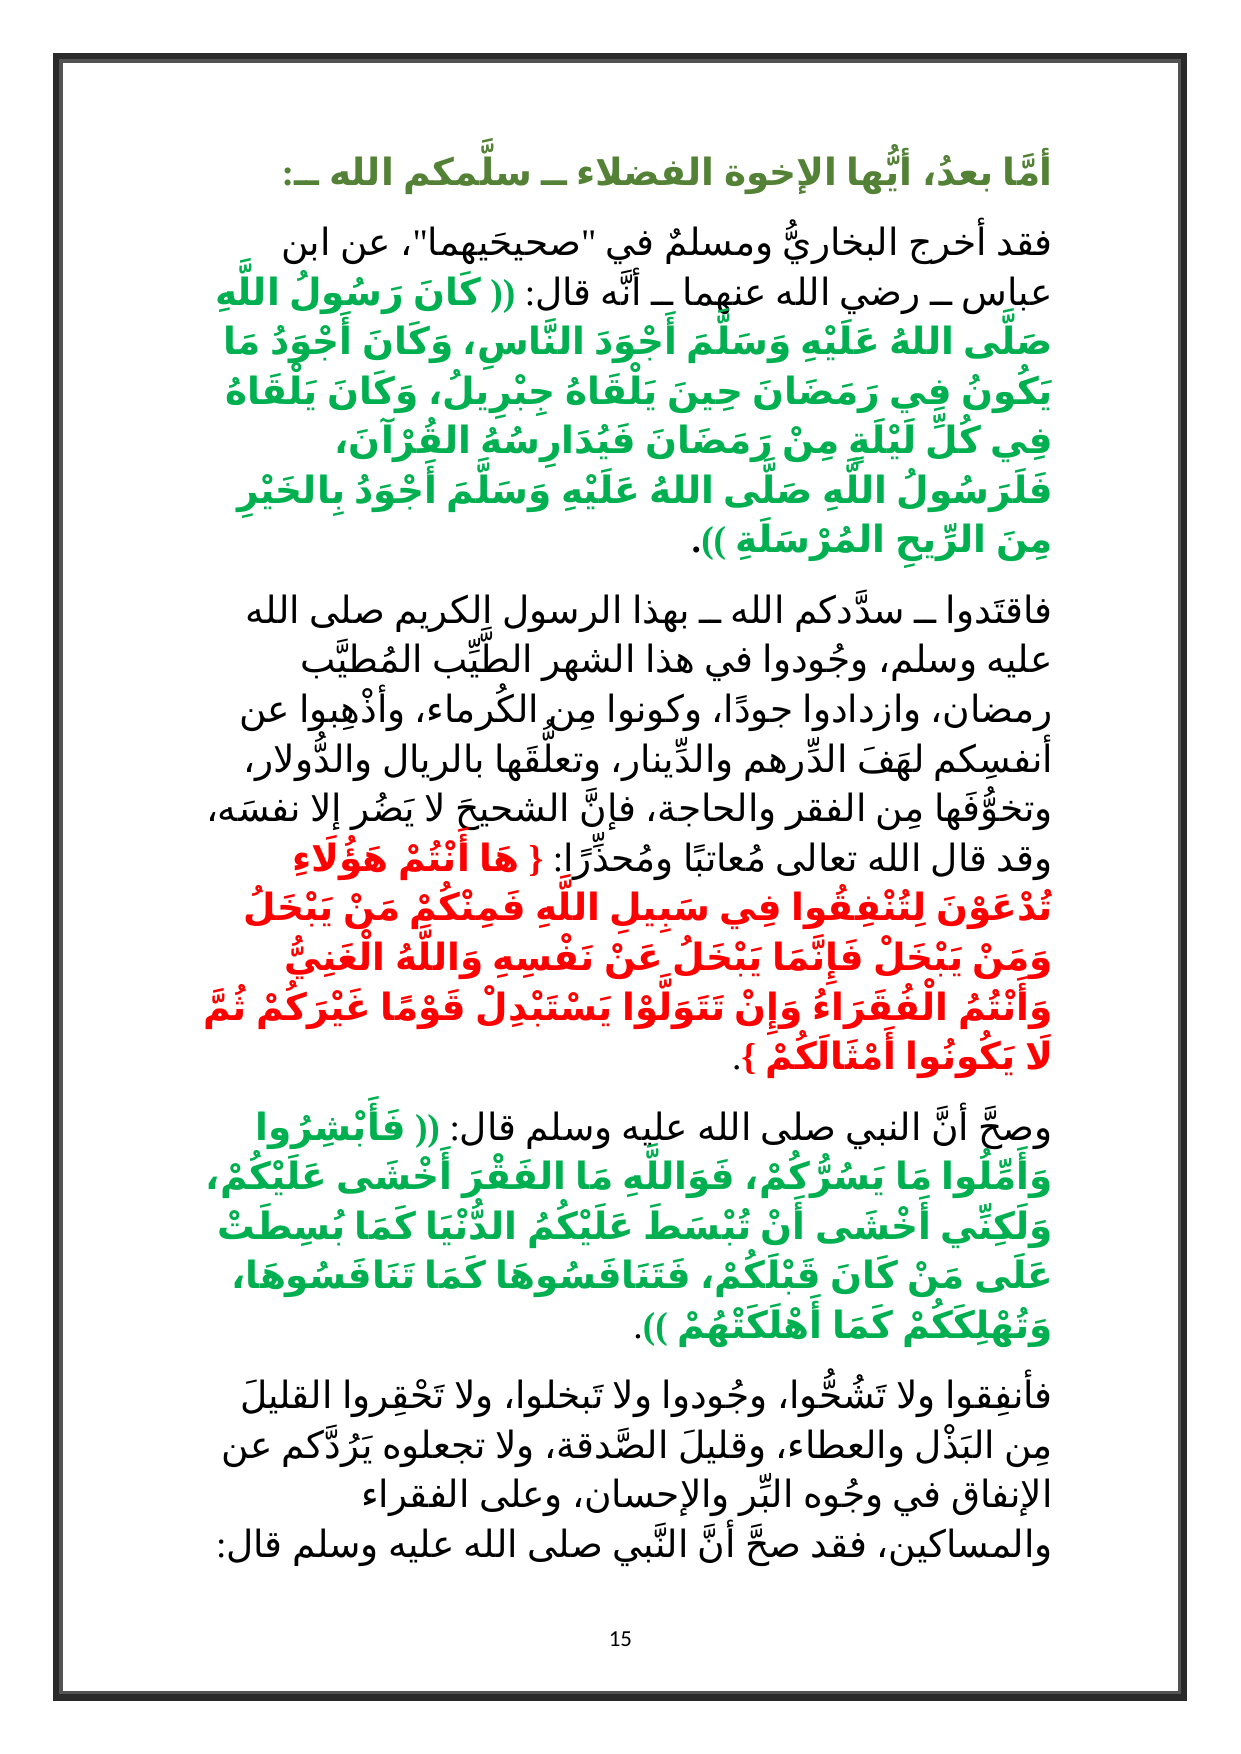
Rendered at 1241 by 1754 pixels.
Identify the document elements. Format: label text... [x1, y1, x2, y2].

text فاقتَدوا ــ سدَّدكم الله ــ بهذا الرسول الكريم صلى الله عليه وسلم، وجُودوا في هذا الشهر الطَّيِّب المُطيَّب رمضان، وازدادوا جودًا، وكونوا مِن الكُرماء، وأذْهِبوا عن أنفسِكم لهَفَ الدِّرهم والدِّينار، وتعلُّقَها بالريال والدُّولار، وتخوُّفَها مِن الفقر والحاجة، فإنَّ الشحيحَ لا يَضُر إلا نفسَه، وقد قال الله تعالى مُعاتبًا ومُحذِّرًا: { هَا أَنْتُمْ هَؤُلَاءِ تُدْعَوْنَ لِتُنْفِقُوا فِي سَبِيلِ اللَّهِ فَمِنْكُمْ مَنْ يَبْخَلُ وَمَنْ يَبْخَلْ فَإِنَّمَا يَبْخَلُ عَنْ نَفْسِهِ وَاللَّهُ الْغَنِيُّ وَأَنْتُمُ الْفُقَرَاءُ وَإِنْ تَتَوَلَّوْا يَسْتَبْدِلْ قَوْمًا غَيْرَكُمْ ثُمَّ لَا يَكُونُوا أَمْثَالَكُمْ }. [187, 588, 1053, 1078]
text فقد أخرج البخاريُّ ومسلمٌ في "صحيحَيهما"، عن ابن عباس ــ رضي الله عنهما ــ أنَّه قال: (( كَانَ رَسُولُ اللَّهِ صَلَّى اللهُ عَلَيْهِ وَسَلَّمَ أَجْوَدَ النَّاسِ، وَكَانَ أَجْوَدُ مَا يَكُونُ فِي رَمَضَانَ حِينَ يَلْقَاهُ جِبْرِيلُ، وَكَانَ يَلْقَاهُ فِي كُلِّ لَيْلَةٍ مِنْ رَمَضَانَ فَيُدَارِسُهُ القُرْآنَ، فَلَرَسُولُ اللَّهِ صَلَّى اللهُ عَلَيْهِ وَسَلَّمَ أَجْوَدُ بِالخَيْرِ مِنَ الرِّيحِ المُرْسَلَةِ )). [187, 220, 1053, 561]
text أمَّا بعدُ، أيُّها الإخوة الفضلاء ــ سلَّمكم الله ــ: [187, 150, 1053, 193]
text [187, 1374, 1053, 1566]
text وصحَّ أنَّ النبي صلى الله عليه وسلم قال: (( فَأَبْشِرُوا وَأَمِّلُوا مَا يَسُرُّكُمْ، فَوَاللَّهِ مَا الفَقْرَ أَخْشَى عَلَيْكُمْ، وَلَكِنِّي أَخْشَى أَنْ تُبْسَطَ عَلَيْكُمُ الدُّنْيَا كَمَا بُسِطَتْ عَلَى مَنْ كَانَ قَبْلَكُمْ، فَتَنَافَسُوهَا كَمَا تَنَافَسُوهَا، وَتُهْلِكَكُمْ كَمَا أَهْلَكَتْهُمْ )). [187, 1105, 1053, 1346]
